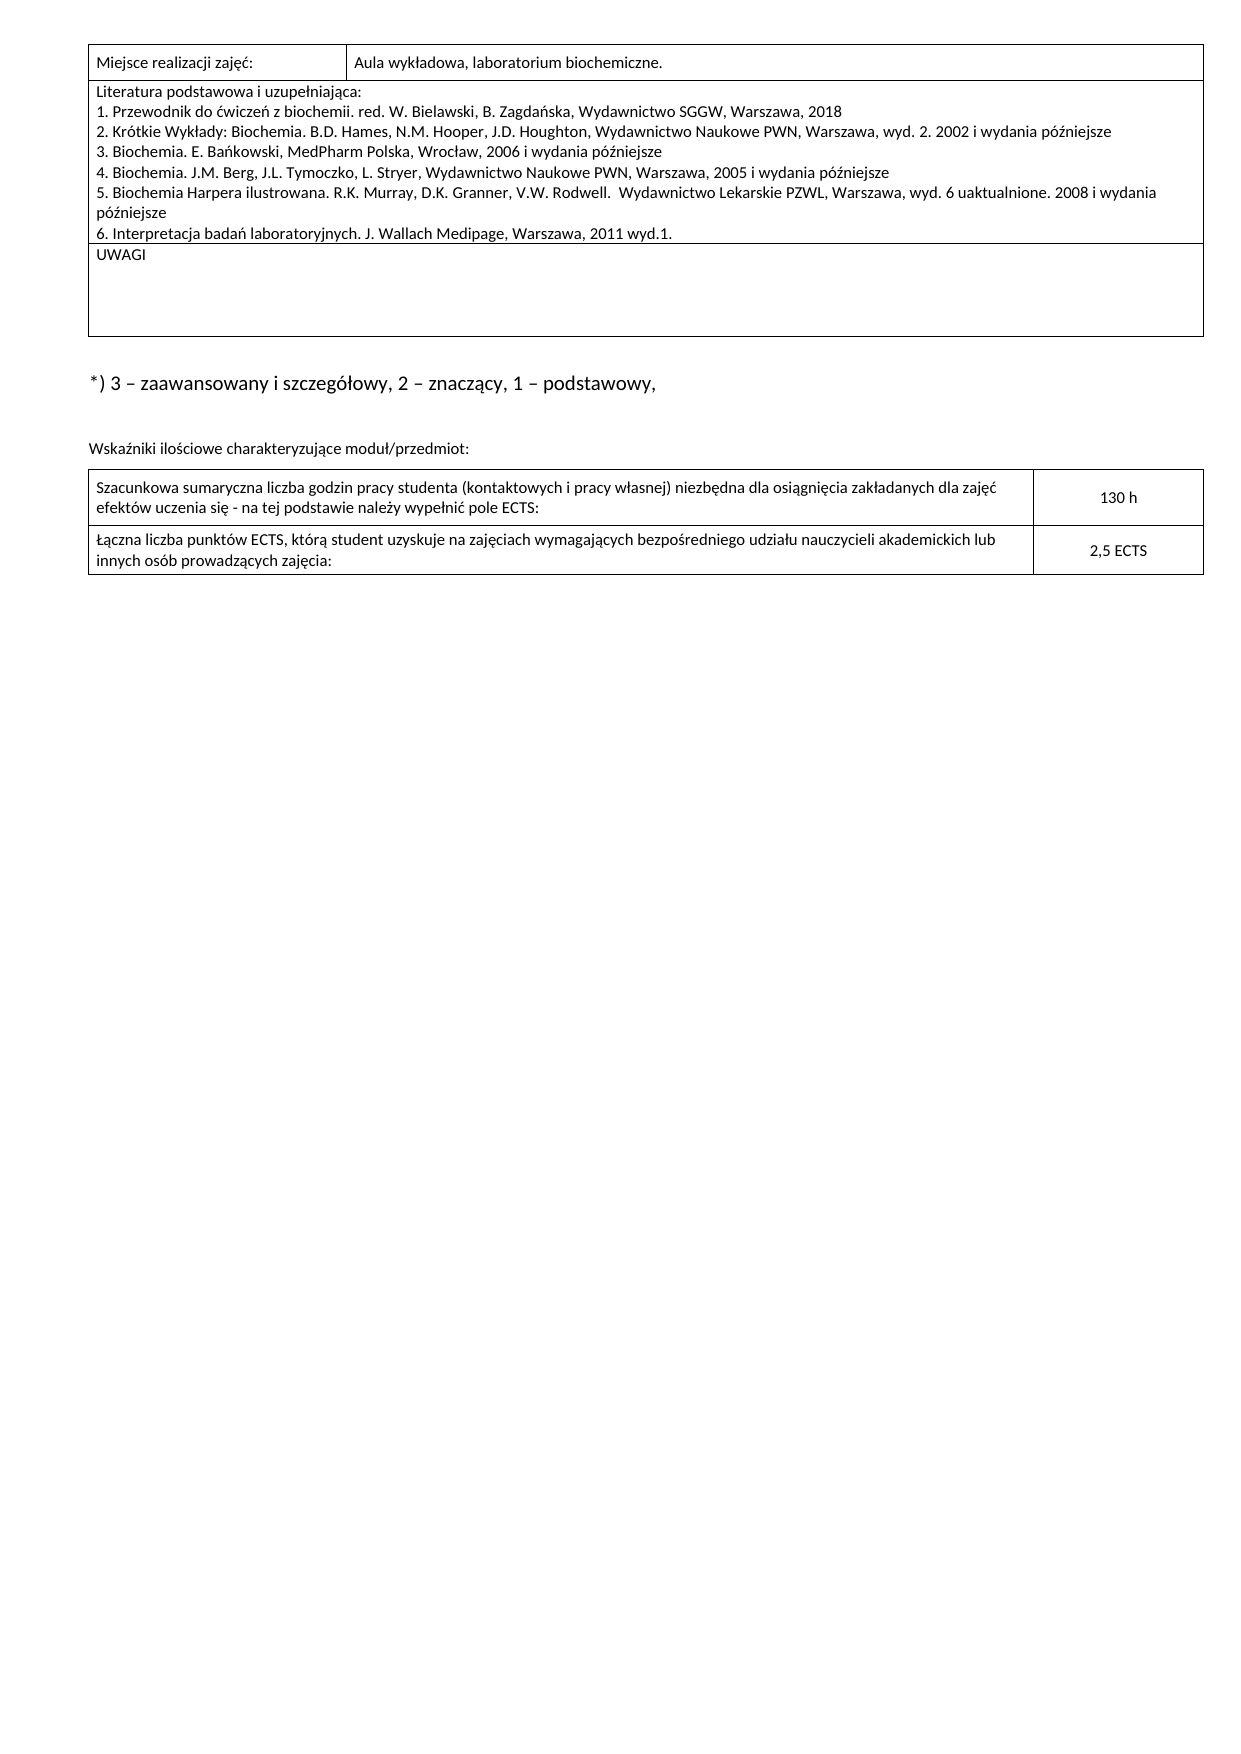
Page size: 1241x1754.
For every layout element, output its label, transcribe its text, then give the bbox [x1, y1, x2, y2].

text *) 3 – zaawansowany i szczegółowy, 2 – znaczący, 1 – podstawowy, [89, 337, 1152, 395]
table_header Szacunkowa sumaryczna liczba godzin pracy studenta (kontaktowych i pracy własnej) niezbędna dla osiągnięcia zakładanych dla zajęć efektów uczenia się - na tej podstawie należy wypełnić pole ECTS: [89, 470, 1033, 525]
table_cell Miejsce realizacji zajęć: [89, 45, 346, 80]
table_cell UWAGI [89, 244, 1203, 336]
table_header 130 h [1034, 470, 1203, 525]
table_cell Aula wykładowa, laboratorium biochemiczne. [347, 45, 1203, 80]
table_cell Literatura podstawowa i uzupełniająca: 1. Przewodnik do ćwiczeń z biochemii. red. W. Bielawski, B. Zagdańska, Wydawnictwo SGGW, Warszawa, 2018 2. Krótkie Wykłady: Biochemia. B.D. Hames, N.M. Hooper, J.D. Houghton, Wydawnictwo Naukowe PWN, Warszawa, wyd. 2. 2002 i wydania późniejsze 3. Biochemia. E. Bańkowski, MedPharm Polska, Wrocław, 2006 i wydania późniejsze 4. Biochemia. J.M. Berg, J.L. Tymoczko, L. Stryer, Wydawnictwo Naukowe PWN, Warszawa, 2005 i wydania późniejsze 5. Biochemia Harpera ilustrowana. R.K. Murray, D.K. Granner, V.W. Rodwell. Wydawnictwo Lekarskie PZWL, Warszawa, wyd. 6 uaktualnione. 2008 i wydania późniejsze 6. Interpretacja badań laboratoryjnych. J. Wallach Medipage, Warszawa, 2011 wyd.1. [89, 81, 1203, 243]
table_cell 2,5 ECTS [1034, 526, 1203, 574]
table_cell Łączna liczba punktów ECTS, którą student uzyskuje na zajęciach wymagających bezpośredniego udziału nauczycieli akademickich lub innych osób prowadzących zajęcia: [89, 526, 1033, 574]
text Wskaźniki ilościowe charakteryzujące moduł/przedmiot: [89, 438, 1152, 459]
